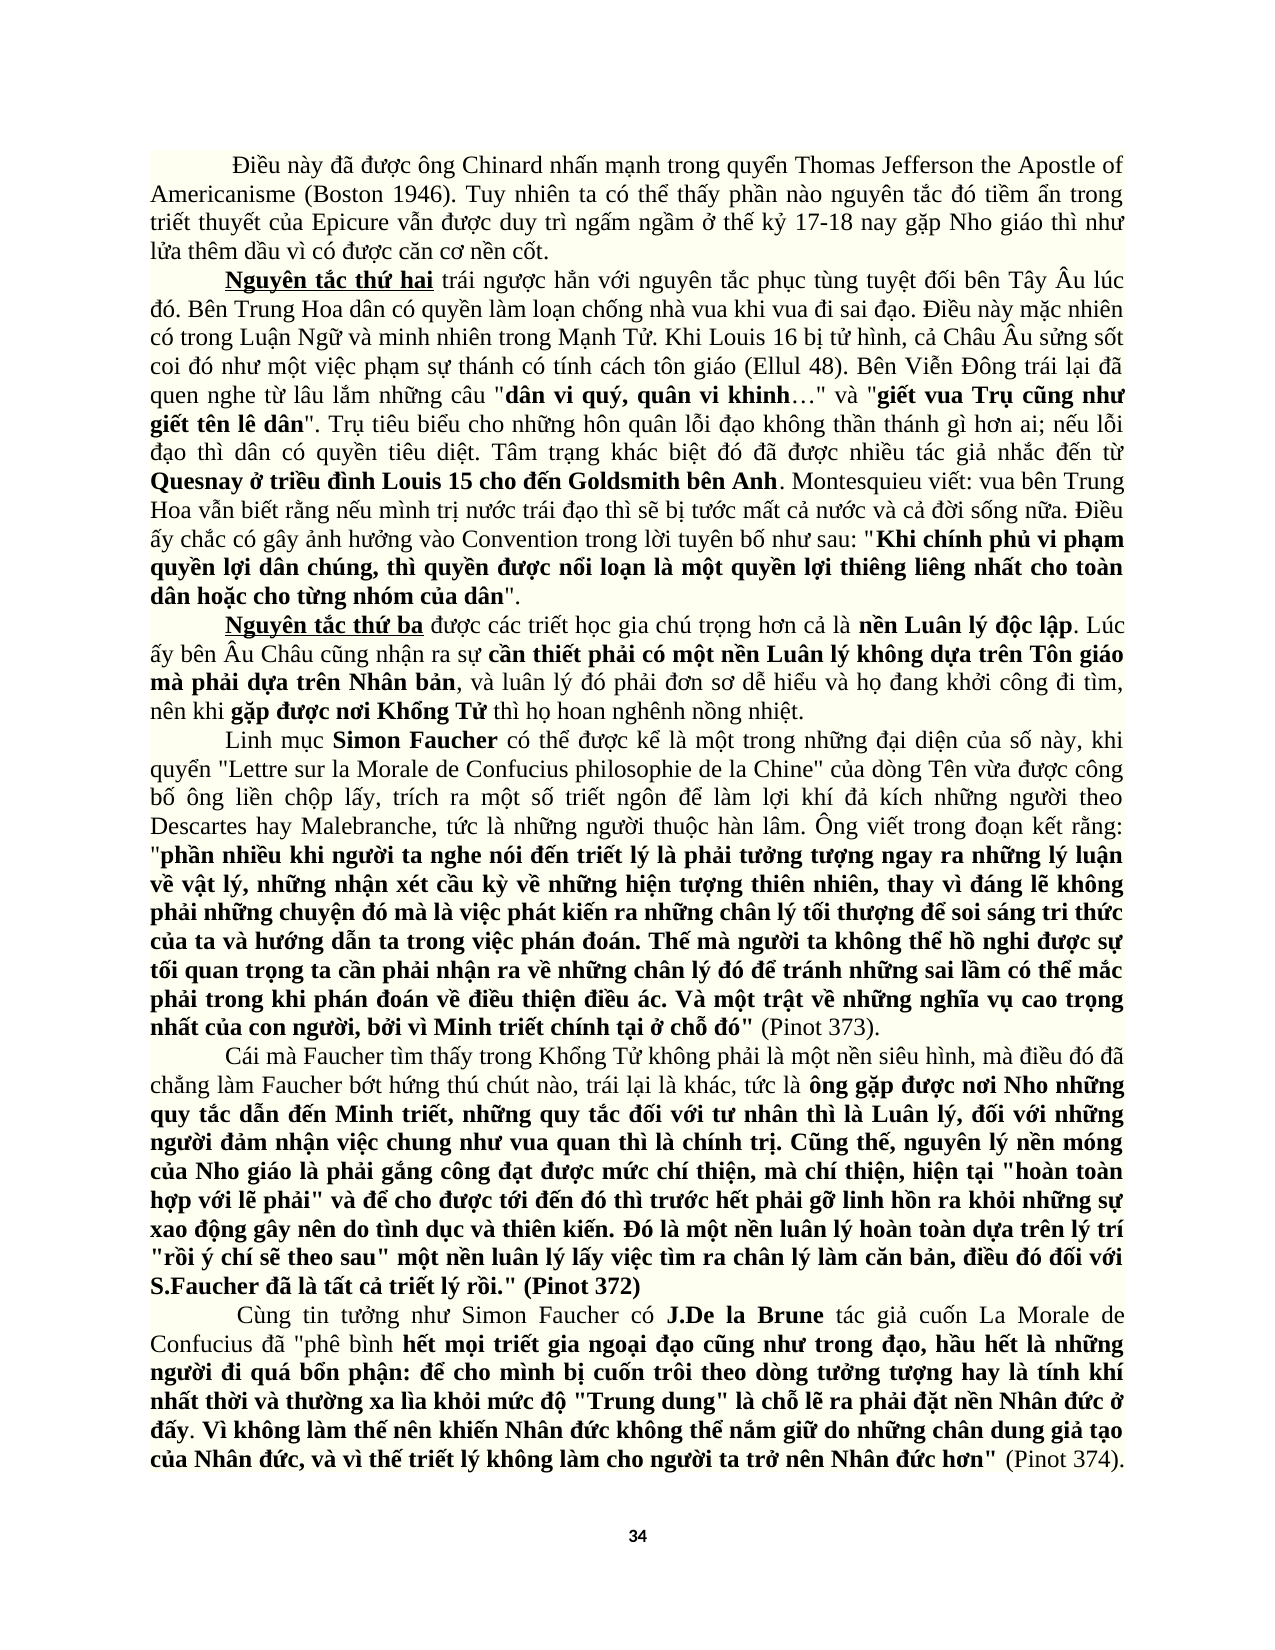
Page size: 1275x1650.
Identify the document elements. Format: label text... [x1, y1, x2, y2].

text Nguyên tắc thứ hai trái ngược hẳn với nguyên tắc phục tùng tuyệt đối bên Tây Âu lúc đó. Bên Trung Hoa dân có quyền làm loạn chống nhà vua khi vua đi sai đạo. Điều này mặc nhiên có trong Luận Ngữ và minh nhiên trong Mạnh Tử. Khi Louis 16 bị tử hình, cả Châu Âu sửng sốt coi đó như một việc phạm sự thánh có tính cách tôn giáo (Ellul 48). Bên Viễn Đông trái lại đã quen nghe từ lâu lắm những câu "dân vi quý, quân vi khinh…" và "giết vua Trụ cũng như giết tên lê dân". Trụ tiêu biểu cho những hôn quân lỗi đạo không thần thánh gì hơn ai; nếu lỗi đạo thì dân có quyền tiêu diệt. Tâm trạng khác biệt đó đã được nhiều tác giả nhắc đến từ Quesnay ở triều đình Louis 15 cho đến Goldsmith bên Anh. Montesquieu viết: vua bên Trung Hoa vẫn biết rằng nếu mình trị nước trái đạo thì sẽ bị tước mất cả nước và cả đời sống nữa. Điều ấy chắc có gây ảnh hưởng vào Convention trong lời tuyên bố như sau: "Khi chính phủ vi phạm quyền lợi dân chúng, thì quyền được nổi loạn là một quyền lợi thiêng liêng nhất cho toàn dân hoặc cho từng nhóm của dân". [150, 265, 1125, 610]
text Nguyên tắc thứ ba được các triết học gia chú trọng hơn cả là nền Luân lý độc lập. Lúc ấy bên Âu Châu cũng nhận ra sự cần thiết phải có một nền Luân lý không dựa trên Tôn giáo mà phải dựa trên Nhân bản, và luân lý đó phải đơn sơ dễ hiểu và họ đang khởi công đi tìm, nên khi gặp được nơi Khổng Tử thì họ hoan nghênh nồng nhiệt. [150, 610, 1125, 725]
text Cái mà Faucher tìm thấy trong Khổng Tử không phải là một nền siêu hình, mà điều đó đã chẳng làm Faucher bớt hứng thú chút nào, trái lại là khác, tức là ông gặp được nơi Nho những quy tắc dẫn đến Minh triết, những quy tắc đối với tư nhân thì là Luân lý, đối với những người đảm nhận việc chung như vua quan thì là chính trị. Cũng thế, nguyên lý nền móng của Nho giáo là phải gắng công đạt được mức chí thiện, mà chí thiện, hiện tại "hoàn toàn hợp với lẽ phải" và để cho được tới đến đó thì trước hết phải gỡ linh hồn ra khỏi những sự xao động gây nên do tình dục và thiên kiến. Đó là một nền luân lý hoàn toàn dựa trên lý trí "rồi ý chí sẽ theo sau" một nền luân lý lấy việc tìm ra chân lý làm căn bản, điều đó đối với S.Faucher đã là tất cả triết lý rồi." (Pinot 372) [150, 1041, 1125, 1300]
text Linh mục Simon Faucher có thể được kể là một trong những đại diện của số này, khi quyển "Lettre sur la Morale de Confucius philosophie de la Chine" của dòng Tên vừa được công bố ông liền chộp lấy, trích ra một số triết ngôn để làm lợi khí đả kích những người theo Descartes hay Malebranche, tức là những người thuộc hàn lâm. Ông viết trong đoạn kết rằng: "phần nhiều khi người ta nghe nói đến triết lý là phải tưởng tượng ngay ra những lý luận về vật lý, những nhận xét cầu kỳ về những hiện tượng thiên nhiên, thay vì đáng lẽ không phải những chuyện đó mà là việc phát kiến ra những chân lý tối thượng để soi sáng tri thức của ta và hướng dẫn ta trong việc phán đoán. Thế mà người ta không thể hồ nghi được sự tối quan trọng ta cần phải nhận ra về những chân lý đó để tránh những sai lầm có thể mắc phải trong khi phán đoán về điều thiện điều ác. Và một trật về những nghĩa vụ cao trọng nhất của con người, bởi vì Minh triết chính tại ở chỗ đó" (Pinot 373). [150, 725, 1125, 1041]
text Điều này đã được ông Chinard nhấn mạnh trong quyển Thomas Jefferson the Apostle of Americanisme (Boston 1946). Tuy nhiên ta có thể thấy phần nào nguyên tắc đó tiềm ẩn trong triết thuyết của Epicure vẫn được duy trì ngấm ngầm ở thế kỷ 17-18 nay gặp Nho giáo thì như lửa thêm dầu vì có được căn cơ nền cốt. [150, 150, 1125, 265]
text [150, 1300, 1125, 1472]
